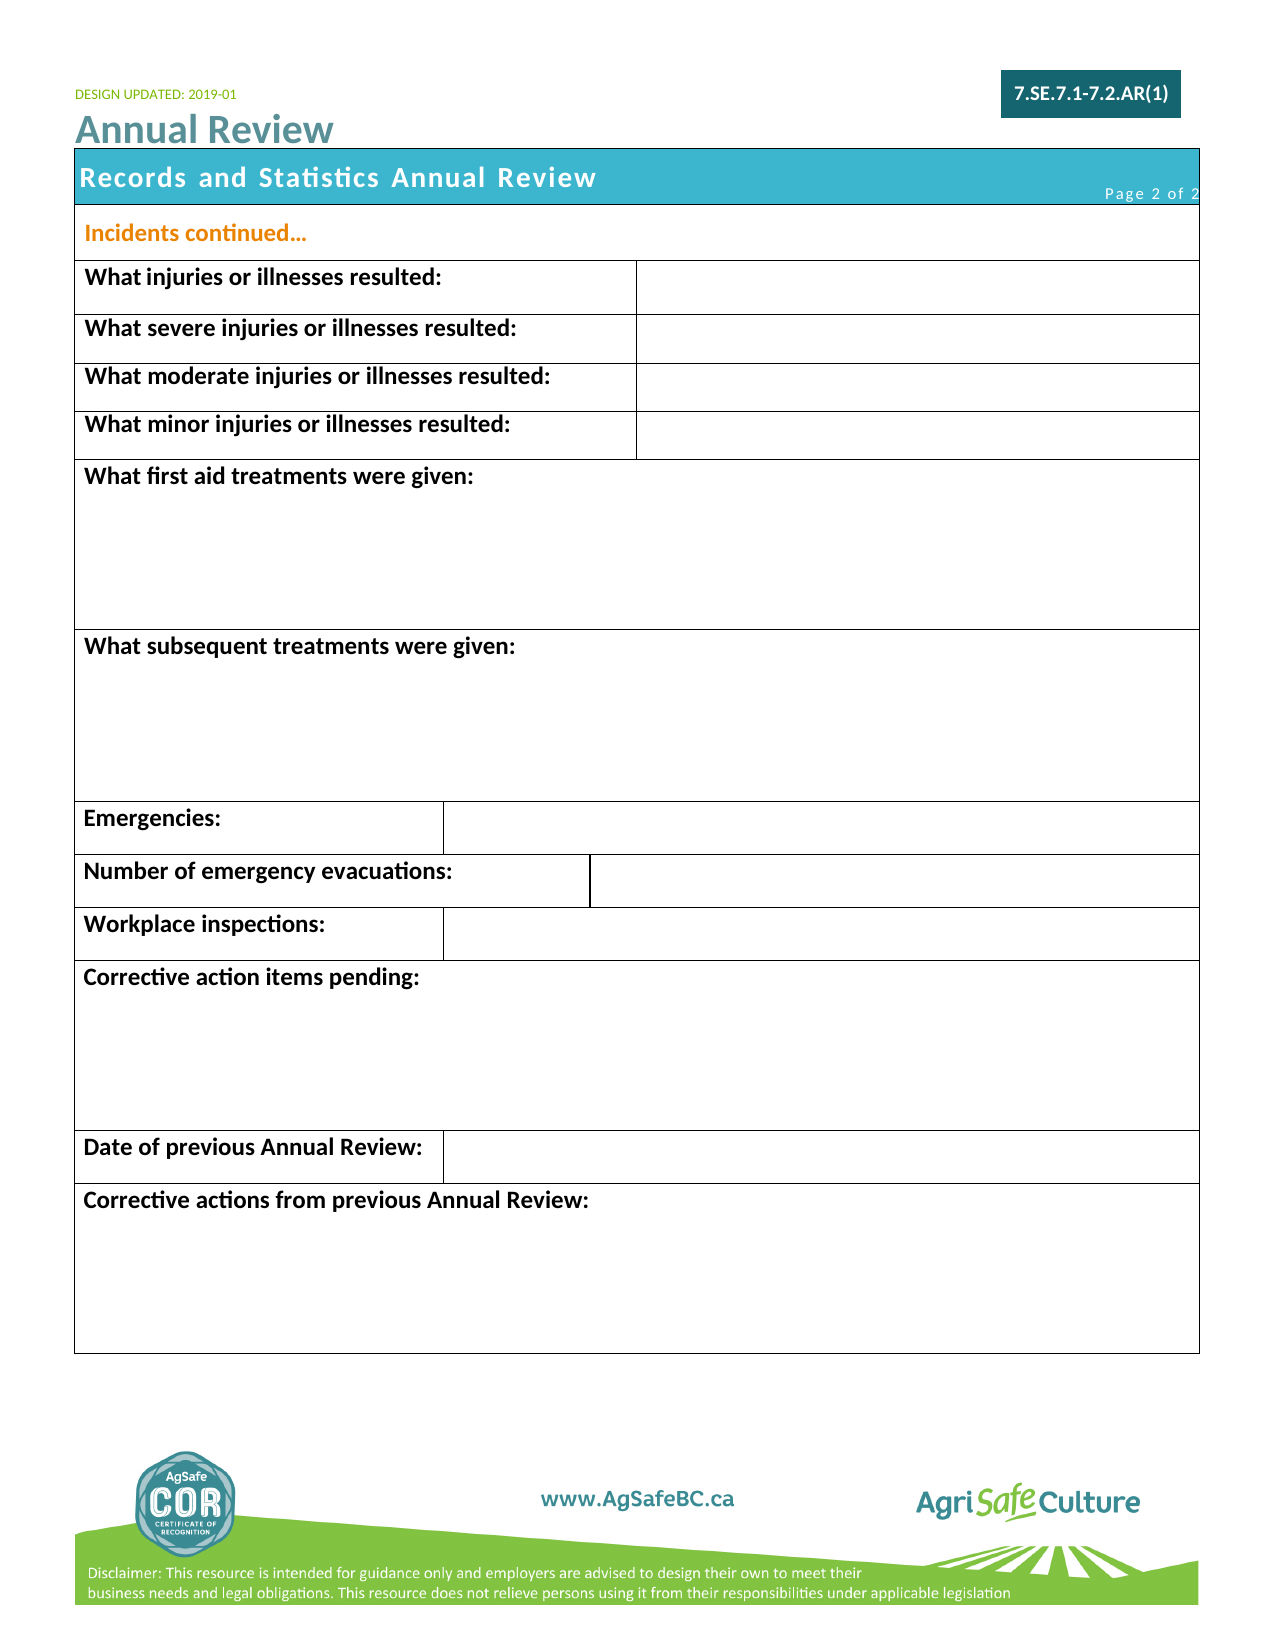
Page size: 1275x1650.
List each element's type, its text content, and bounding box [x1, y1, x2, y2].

table_cell [444, 802, 1199, 854]
table_cell Corrective action items pending: [75, 961, 1199, 1130]
table_cell What subsequent treatments were given: [75, 630, 1199, 801]
table_cell [637, 364, 1199, 411]
table_cell [637, 261, 1199, 314]
table_cell What moderate injuries or illnesses resulted: [75, 364, 636, 411]
table_cell Date of previous Annual Review: [75, 1131, 443, 1183]
table_cell [591, 855, 1199, 907]
table_cell Corrective actions from previous Annual Review: [75, 1184, 1199, 1353]
picture [75, 1448, 1199, 1605]
table_cell What first aid treatments were given: [75, 460, 1199, 629]
table_cell Workplace inspections: [75, 908, 443, 959]
table_cell What severe injuries or illnesses resulted: [75, 315, 636, 362]
table_cell [637, 315, 1199, 362]
table_header Page 2 of 2 [637, 149, 1199, 204]
table_header Records and Statistics Annual Review [75, 149, 637, 204]
table_cell Number of emergency evacuations: [75, 855, 589, 907]
table_cell What minor injuries or illnesses resulted: [75, 412, 636, 459]
table_cell [637, 412, 1199, 459]
table_cell [444, 908, 1199, 959]
table_cell [444, 1131, 1199, 1183]
table_cell Incidents continued… [75, 205, 1199, 260]
table_cell What injuries or illnesses resulted: [75, 261, 636, 314]
table_cell Emergencies: [75, 802, 443, 854]
